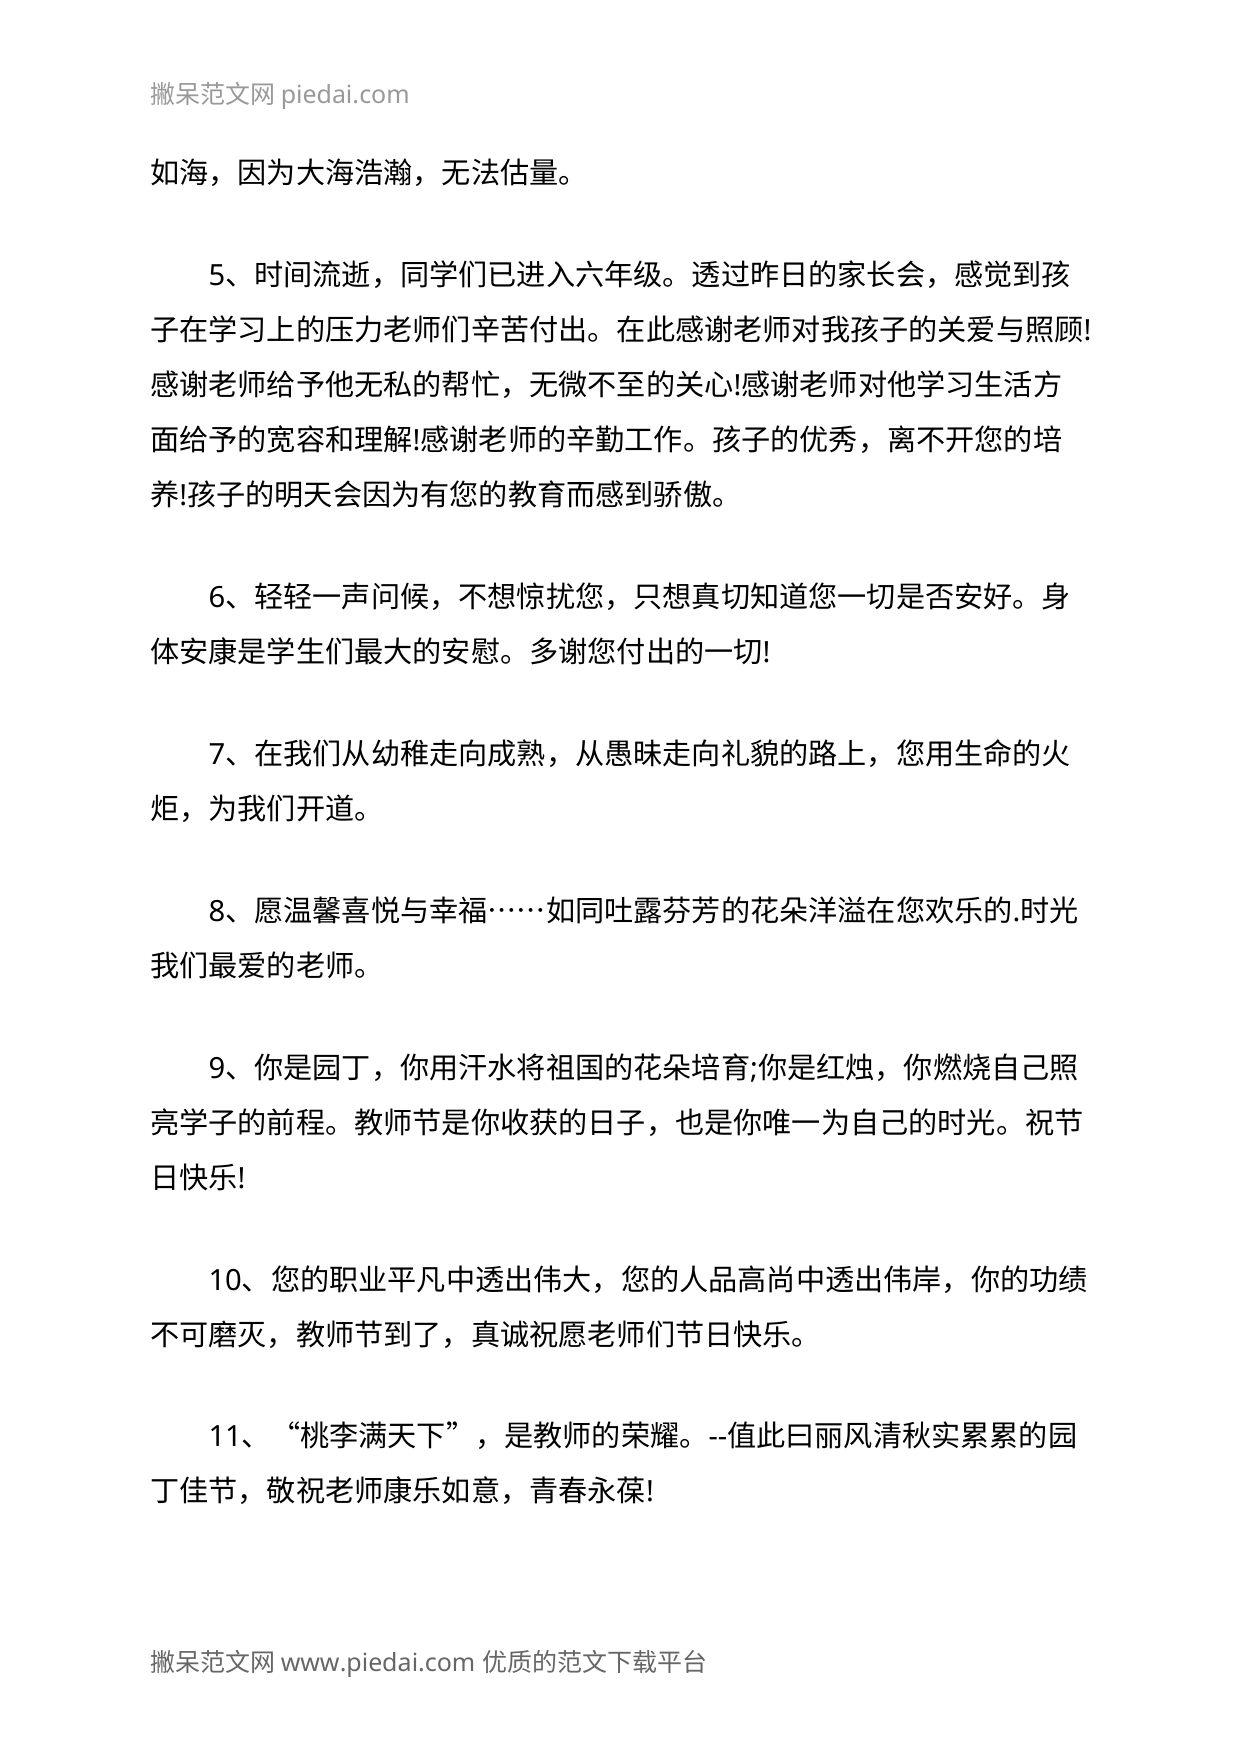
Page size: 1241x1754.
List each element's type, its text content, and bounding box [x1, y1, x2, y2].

text 5、时间流逝，同学们已进入六年级。透过昨日的家长会，感觉到孩子在学习上的压力老师们辛苦付出。在此感谢老师对我孩子的关爱与照顾!感谢老师给予他无私的帮忙，无微不至的关心!感谢老师对他学习生活方面给予的宽容和理解!感谢老师的辛勤工作。孩子的优秀，离不开您的培养!孩子的明天会因为有您的教育而感到骄傲。 [150, 252, 1090, 514]
text 10、您的职业平凡中透出伟大，您的人品高尚中透出伟岸，你的功绩不可磨灭，教师节到了，真诚祝愿老师们节日快乐。 [150, 1256, 1090, 1353]
text 8、愿温馨喜悦与幸福……如同吐露芬芳的花朵洋溢在您欢乐的.时光我们最爱的老师。 [150, 887, 1090, 985]
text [150, 150, 1090, 192]
text 7、在我们从幼稚走向成熟，从愚昧走向礼貌的路上，您用生命的火炬，为我们开道。 [150, 731, 1090, 828]
text 9、你是园丁，你用汗水将祖国的花朵培育;你是红烛，你燃烧自己照亮学子的前程。教师节是你收获的日子，也是你唯一为自己的时光。祝节日快乐! [150, 1044, 1090, 1197]
text 11、“桃李满天下”，是教师的荣耀。--值此曰丽风清秋实累累的园丁佳节，敬祝老师康乐如意，青春永葆! [150, 1413, 1090, 1510]
text 6、轻轻一声问候，不想惊扰您，只想真切知道您一切是否安好。身体安康是学生们最大的安慰。多谢您付出的一切! [150, 574, 1090, 671]
